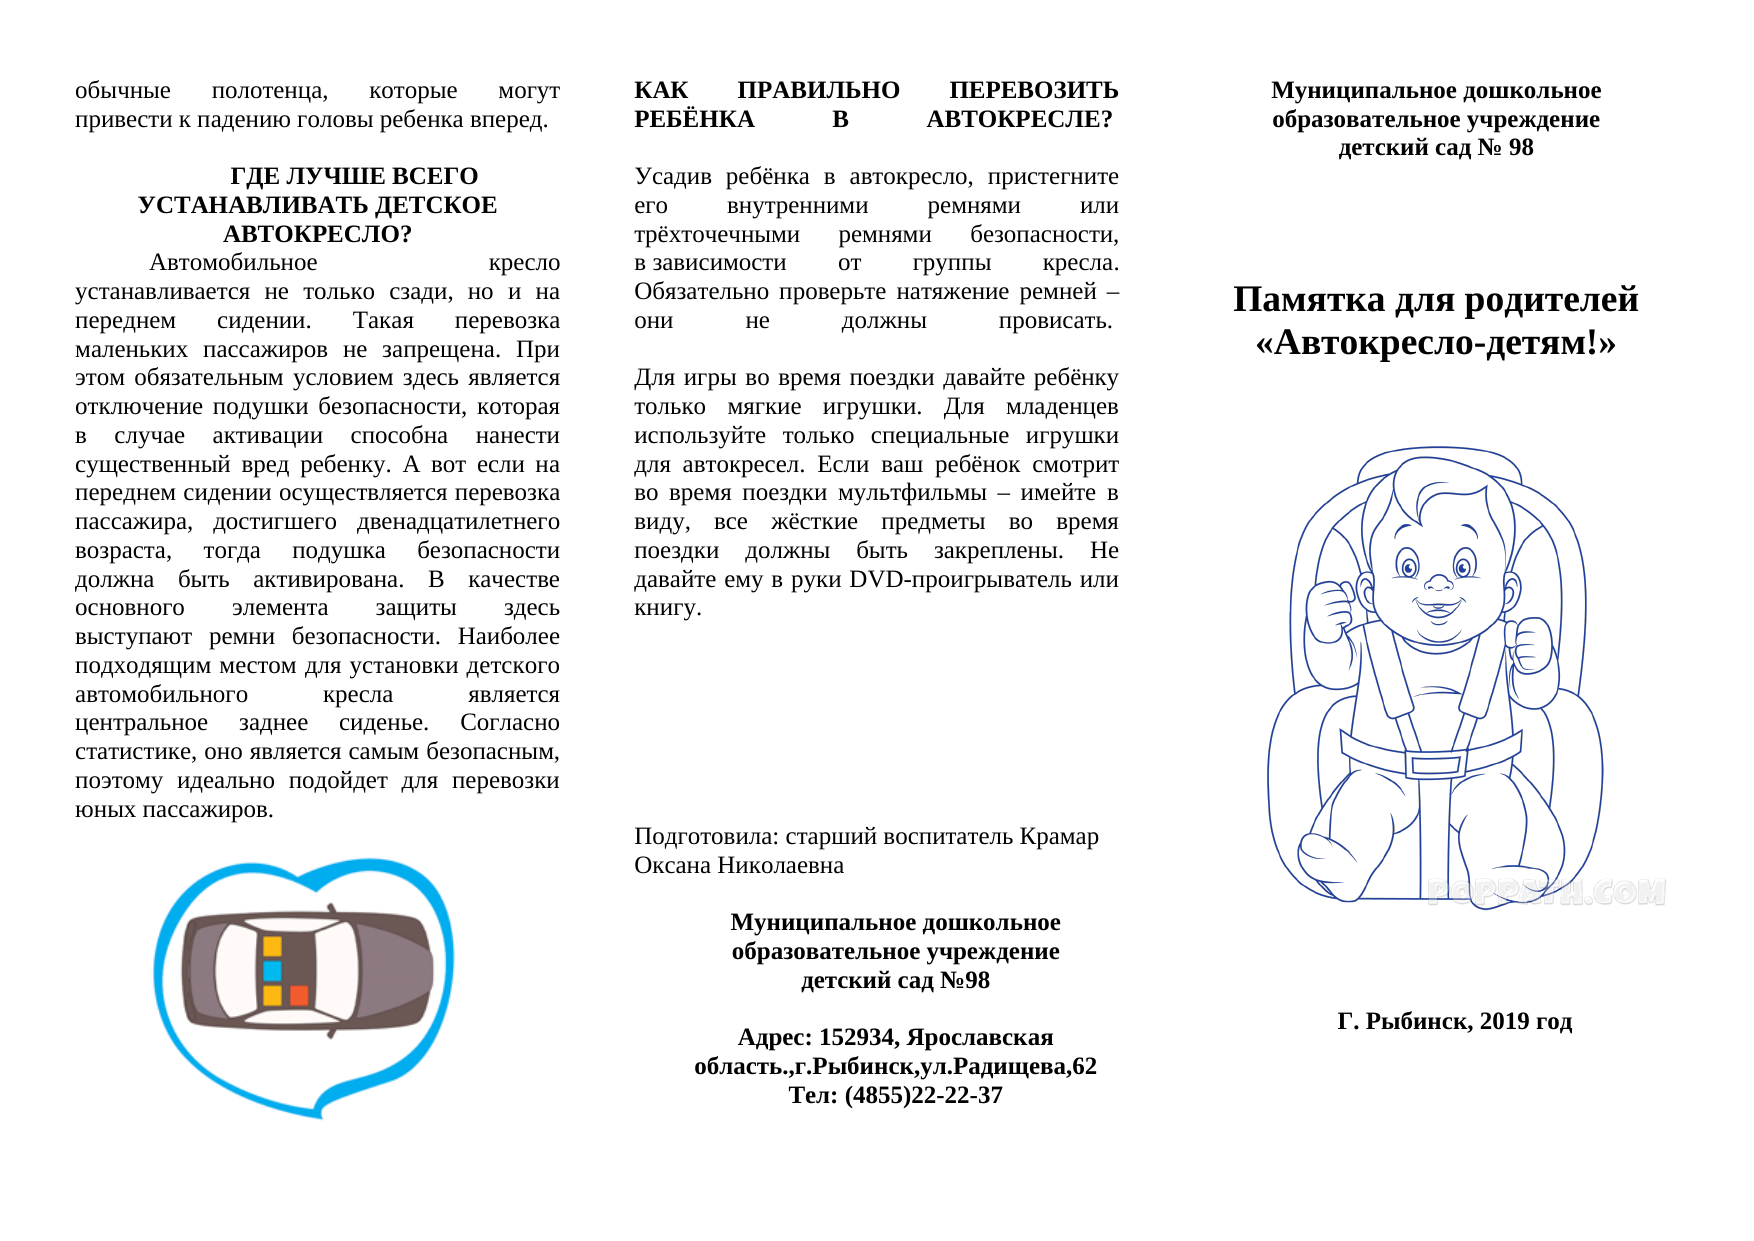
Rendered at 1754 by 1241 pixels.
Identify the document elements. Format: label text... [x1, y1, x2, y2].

picture [148, 851, 465, 1125]
text Г. Рыбинск, 2019 год [1231, 1006, 1679, 1035]
list Муниципальное дошкольное образовательное учреждение [672, 907, 1119, 965]
text Подготовила: старший воспитатель Крамар Оксана Николаевна [634, 821, 1119, 878]
text Автомобильное кресло устанавливается не только сзади, но и на переднем сидении. Такая перевозка маленьких пассажиров не запрещена. При этом обязательным условием здесь является отключение подушки безопасности, которая в случае активации способна нанести существенный вред ребенку. А вот если на переднем сидении осуществляется перевозка пассажира, достигшего двенадцатилетнего возраста, тогда подушка безопасности должна быть активирована. В качестве основного элемента защиты здесь выступают ремни безопасности. Наиболее подходящим местом для установки детского автомобильного кресла является центральное заднее сиденье. Согласно статистике, оно является самым безопасным, поэтому идеально подойдет для перевозки юных пассажиров. [75, 247, 560, 822]
picture [1193, 434, 1679, 920]
text Памятка для родителей [1193, 276, 1679, 319]
text ГДЕ ЛУЧШЕ ВСЕГО УСТАНАВЛИВАТЬ ДЕТСКОЕ АВТОКРЕСЛО? [75, 161, 560, 247]
text КАК ПРАВИЛЬНО ПЕРЕВОЗИТЬ РЕБЁНКА В АВТОКРЕСЛЕ? Усадив ребёнка в автокресло, пристегните его внутренними ремнями или трёхточечными ремнями безопасности, в зависимости от группы кресла. Обязательно проверьте натяжение ремней – они не должны провисать. Для игры во время поездки давайте ребёнку только мягкие игрушки. Для младенцев используйте только специальные игрушки для автокресел. Если ваш ребёнок смотрит во время поездки мультфильмы – имейте в виду, все жёсткие предметы во время поездки должны быть закреплены. Не давайте ему в руки DVD-проигрыватель или книгу. [634, 75, 1119, 649]
list Тел: (4855)22-22-37 [672, 1080, 1119, 1108]
text Муниципальное дошкольное образовательное учреждение [1193, 75, 1679, 132]
text «Автокресло-детям!» [1193, 319, 1679, 362]
text детский сад № 98 [1193, 132, 1679, 161]
list детский сад №98 [672, 965, 1119, 993]
list Адрес: 152934, Ярославская область.,г.Рыбинск,ул.Радищева,62 [672, 1022, 1119, 1080]
